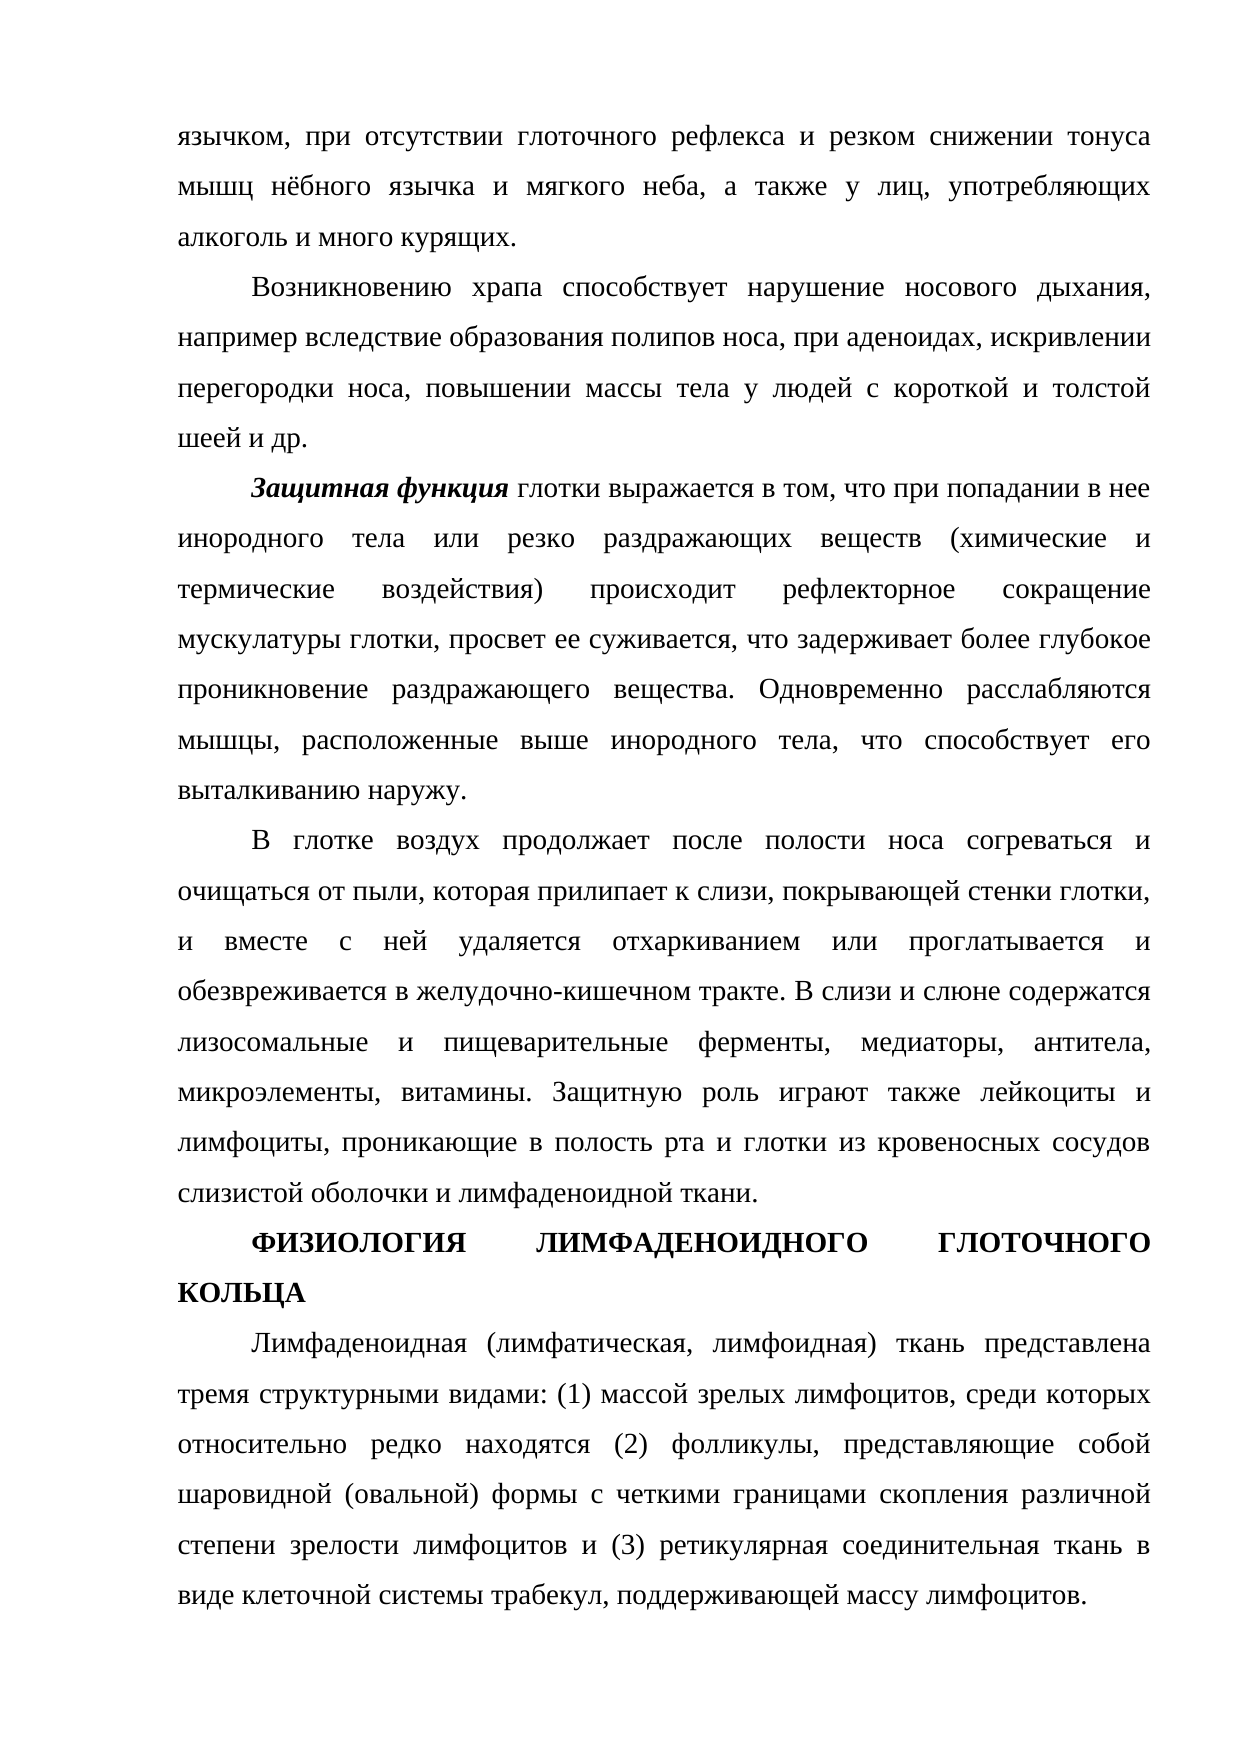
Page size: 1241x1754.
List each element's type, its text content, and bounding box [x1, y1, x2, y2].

text В глотке воздух продолжает после полости носа согреваться и очищаться от пыли, которая прилипает к слизи, покрывающей стенки глотки, и вместе с ней удаляется отхаркиванием или проглатывается и обезвреживается в желудочно-кишечном тракте. В слизи и слюне содержатся лизосомальные и пищеварительные ферменты, медиаторы, антитела, микроэлементы, витамины. Защитную роль играют также лейкоциты и лимфоциты, проникающие в полость рта и глотки из кровеносных сосудов слизистой оболочки и лимфаденоидной ткани. [177, 822, 1152, 1208]
text ФИЗИОЛОГИЯ ЛИМФАДЕНОИДНОГО ГЛОТОЧНОГО КОЛЬЦА [177, 1225, 1152, 1309]
text Возникновению храпа способствует нарушение носового дыхания, например вследствие образования полипов носа, при аденоидах, искривлении перегородки носа, повышении массы тела у людей с короткой и толстой шеей и др. [177, 269, 1152, 453]
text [177, 118, 1152, 252]
text Защитная функция глотки выражается в том, что при попадании в нее инородного тела или резко раздражающих веществ (химические и термические воздействия) происходит рефлекторное сокращение мускулатуры глотки, просвет ее суживается, что задерживает более глубокое проникновение раздражающего вещества. Одновременно расслабляются мышцы, расположенные выше инородного тела, что способствует его выталкиванию наружу. [177, 470, 1152, 806]
text Лимфаденоидная (лимфатическая, лимфоидная) ткань представлена тремя структурными видами: (1) массой зрелых лимфоцитов, среди которых относительно редко находятся (2) фолликулы, представляющие собой шаровидной (овальной) формы с четкими границами скопления различной степени зрелости лимфоцитов и (3) ретикулярная соединительная ткань в виде клеточной системы трабекул, поддерживающей массу лимфоцитов. [177, 1326, 1152, 1611]
